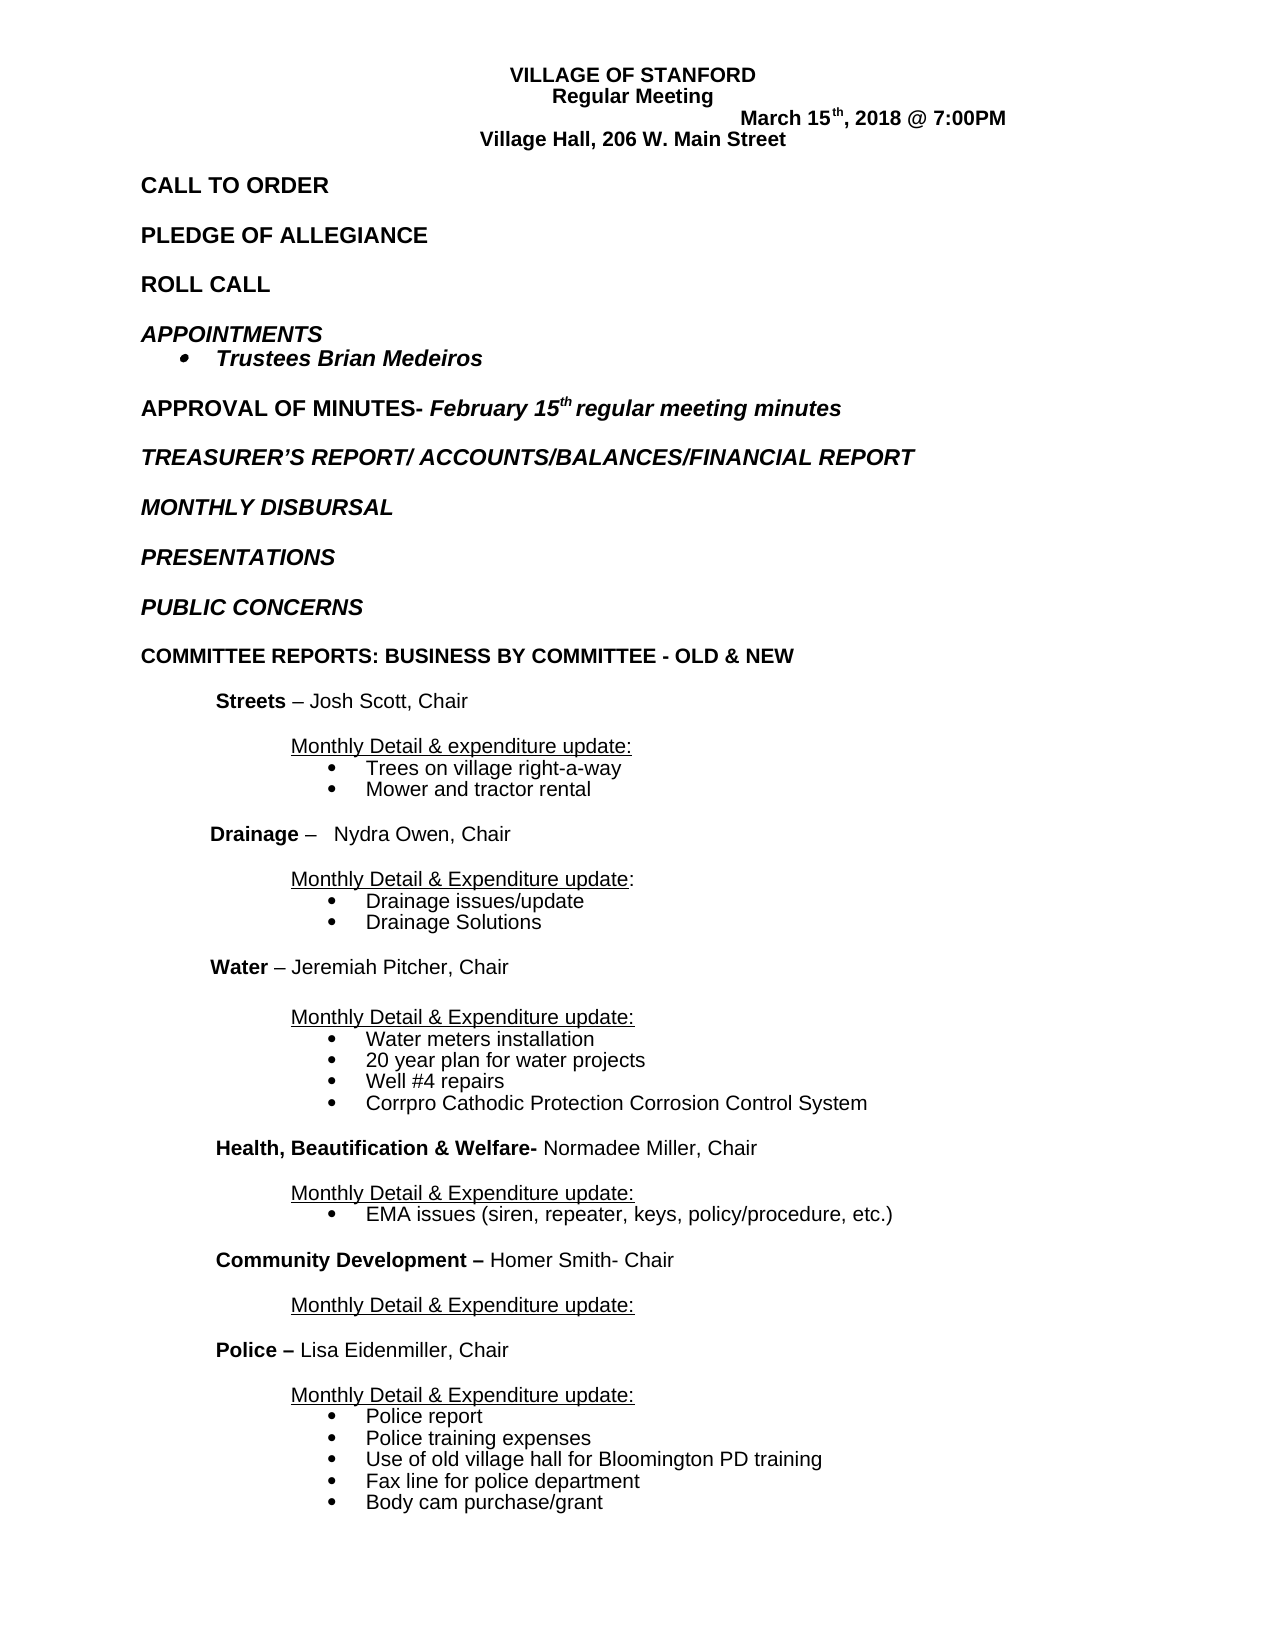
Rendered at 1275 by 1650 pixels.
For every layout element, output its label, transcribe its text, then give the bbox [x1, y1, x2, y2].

list Corrpro Cathodic Protection Corrosion Control System [328, 1093, 1125, 1114]
text Monthly Detail & Expenditure update: [141, 1008, 1125, 1029]
text Water – Jeremiah Pitcher, Chair [141, 958, 1125, 979]
list Drainage Solutions [328, 912, 1125, 934]
text APPOINTMENTS [141, 324, 1125, 347]
text Monthly Detail & expenditure update: [141, 737, 1125, 758]
text CALL TO ORDER [141, 174, 1125, 198]
list Mower and tractor rental [328, 779, 1125, 801]
text APPROVAL OF MINUTES- February 15th regular meeting minutes [141, 397, 1125, 421]
list Fax line for police department [328, 1471, 1125, 1492]
list Drainage issues/update [328, 891, 1125, 912]
list Police report [328, 1407, 1125, 1428]
list Body cam purchase/grant [328, 1492, 1125, 1514]
list Trustees Brian Medeiros [178, 347, 1125, 371]
text PUBLIC CONCERNS [141, 596, 1125, 620]
text PLEDGE OF ALLEGIANCE [141, 224, 1125, 248]
text Drainage – Nydra Owen, Chair [141, 824, 1125, 846]
text MONTHLY DISBURSAL [141, 497, 1125, 520]
text Village Hall, 206 W. Main Street [141, 129, 1125, 151]
text Regular Meeting [141, 87, 1125, 108]
text Monthly Detail & Expenditure update: [141, 1183, 1125, 1205]
text March 15th, 2018 @ 7:00PM [141, 108, 1125, 129]
text Health, Beautification & Welfare- Normadee Miller, Chair [141, 1138, 1125, 1159]
text ROLL CALL [141, 274, 1125, 298]
text VILLAGE OF STANFORD [141, 66, 1125, 87]
list EMA issues (siren, repeater, keys, policy/procedure, etc.) [328, 1205, 1125, 1226]
text Police – Lisa Eidenmiller, Chair [141, 1340, 1125, 1362]
text Monthly Detail & Expenditure update: [141, 1295, 1125, 1316]
list 20 year plan for water projects [328, 1050, 1125, 1072]
list Well #4 repairs [328, 1072, 1125, 1093]
text TREASURER’S REPORT/ ACCOUNTS/BALANCES/FINANCIAL REPORT [141, 447, 1125, 470]
list Use of old village hall for Bloomington PD training [328, 1449, 1125, 1471]
list Trees on village right-a-way [328, 758, 1125, 779]
list Police training expenses [328, 1428, 1125, 1449]
text COMMITTEE REPORTS: BUSINESS BY COMMITTEE - OLD & NEW [141, 646, 1125, 667]
text Community Development – Homer Smith- Chair [141, 1250, 1125, 1271]
text Monthly Detail & Expenditure update: [131, 1386, 1125, 1407]
text PRESENTATIONS [141, 547, 1125, 570]
text Streets – Josh Scott, Chair [141, 691, 1125, 713]
list Water meters installation [328, 1029, 1125, 1050]
text Monthly Detail & Expenditure update: [141, 870, 1125, 891]
